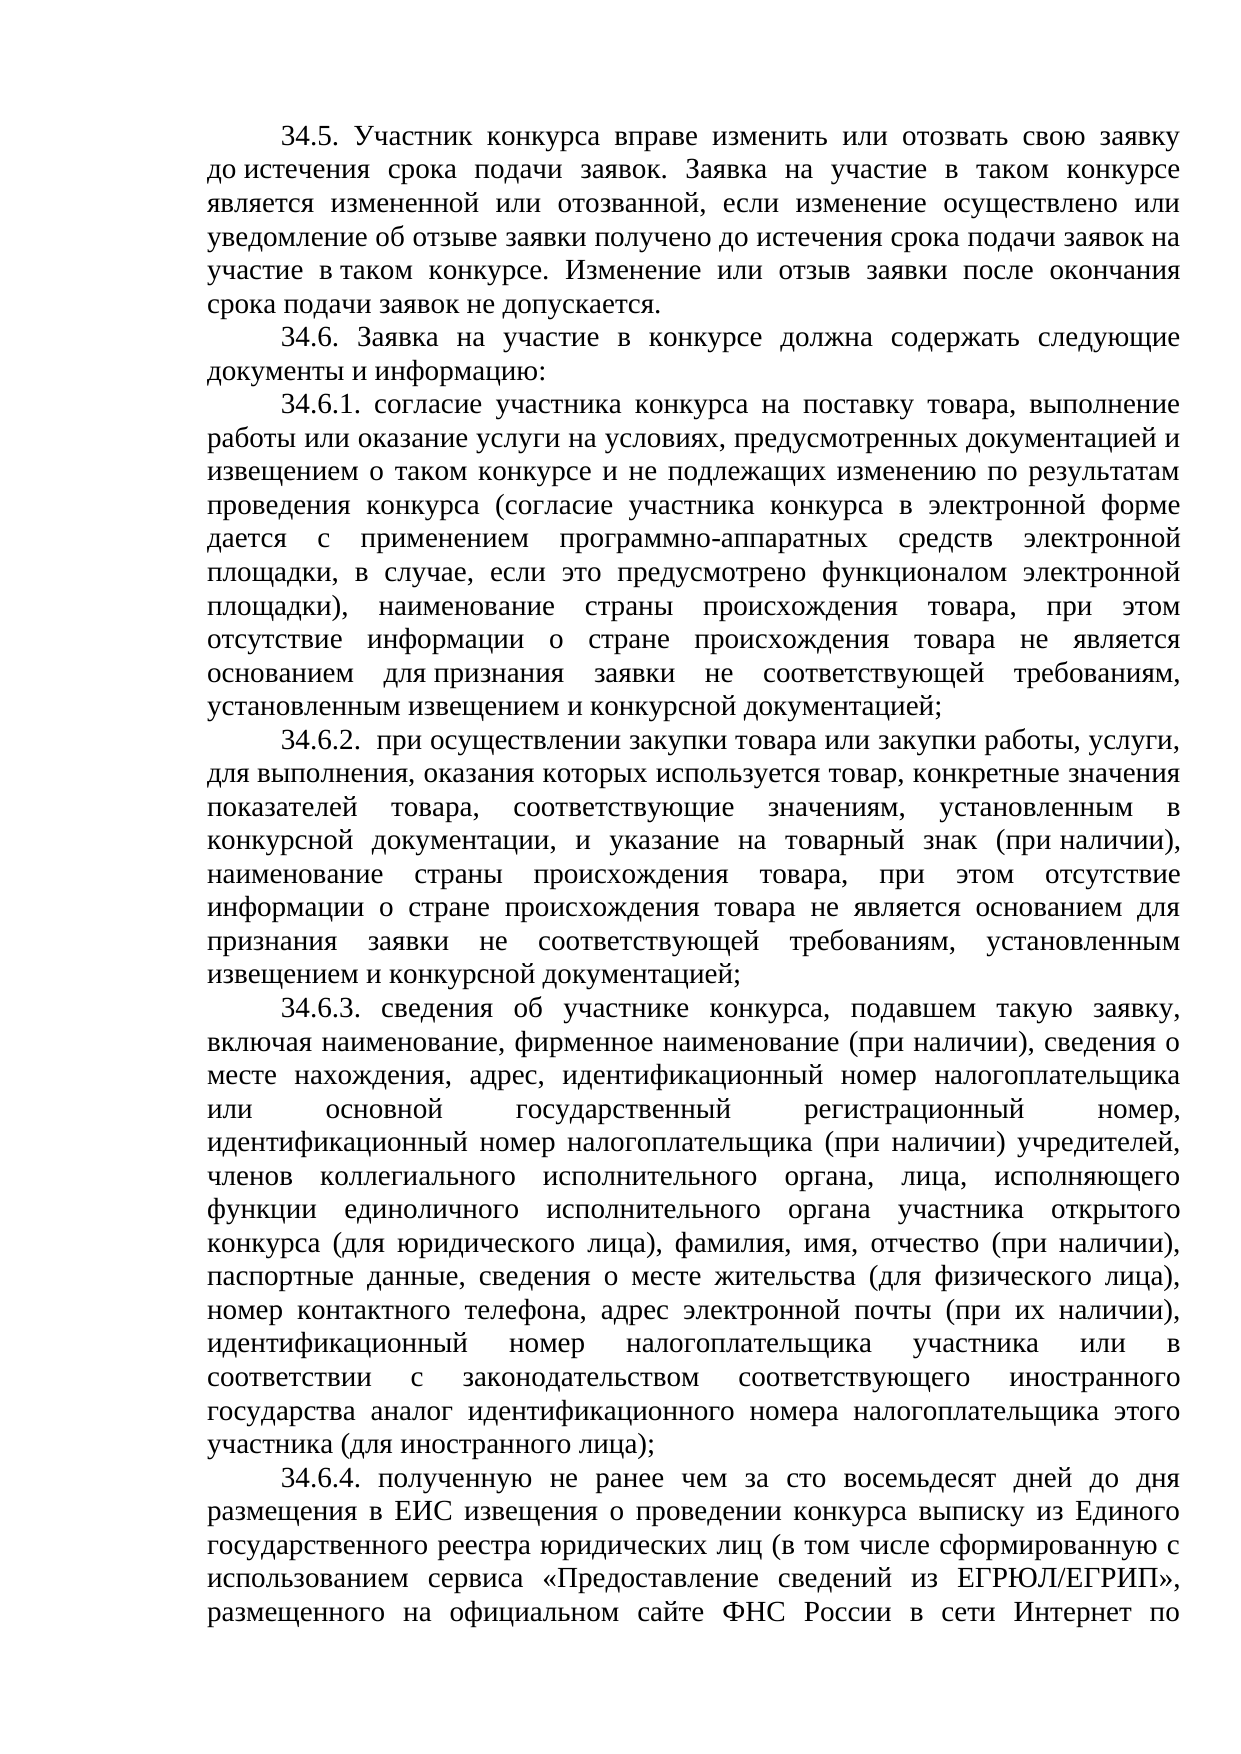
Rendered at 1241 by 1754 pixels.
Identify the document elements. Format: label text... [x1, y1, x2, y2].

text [207, 1460, 1181, 1627]
text 34.6.2. при осуществлении закупки товара или закупки работы, услуги, для выполнения, оказания которых используется товар, конкретные значения показателей товара, соответствующие значениям, установленным в конкурсной документации, и указание на товарный знак (при наличии), наименование страны происхождения товара, при этом отсутствие информации о стране происхождения товара не является основанием для признания заявки не соответствующей требованиям, установленным извещением и конкурсной документацией; [207, 722, 1181, 990]
text 34.6.1. согласие участника конкурса на поставку товара, выполнение работы или оказание услуги на условиях, предусмотренных документацией и извещением о таком конкурсе и не подлежащих изменению по результатам проведения конкурса (согласие участника конкурса в электронной форме дается с применением программно-аппаратных средств электронной площадки, в случае, если это предусмотрено функционалом электронной площадки), наименование страны происхождения товара, при этом отсутствие информации о стране происхождения товара не является основанием для признания заявки не соответствующей требованиям, установленным извещением и конкурсной документацией; [207, 386, 1181, 722]
text 34.5. Участник конкурса вправе изменить или отозвать свою заявку до истечения срока подачи заявок. Заявка на участие в таком конкурсе является измененной или отозванной, если изменение осуществлено или уведомление об отзыве заявки получено до истечения срока подачи заявок на участие в таком конкурсе. Изменение или отзыв заявки после окончания срока подачи заявок не допускается. [207, 118, 1181, 319]
text 34.6.3. сведения об участнике конкурса, подавшем такую заявку, включая наименование, фирменное наименование (при наличии), сведения о месте нахождения, адрес, идентификационный номер налогоплательщика или основной государственный регистрационный номер, идентификационный номер налогоплательщика (при наличии) учредителей, членов коллегиального исполнительного органа, лица, исполняющего функции единоличного исполнительного органа участника открытого конкурса (для юридического лица), фамилия, имя, отчество (при наличии), паспортные данные, сведения о месте жительства (для физического лица), номер контактного телефона, адрес электронной почты (при их наличии), идентификационный номер налогоплательщика участника или в соответствии с законодательством соответствующего иностранного государства аналог идентификационного номера налогоплательщика этого участника (для иностранного лица); [207, 990, 1181, 1460]
text 34.6. Заявка на участие в конкурсе должна содержать следующие документы и информацию: [207, 319, 1181, 386]
